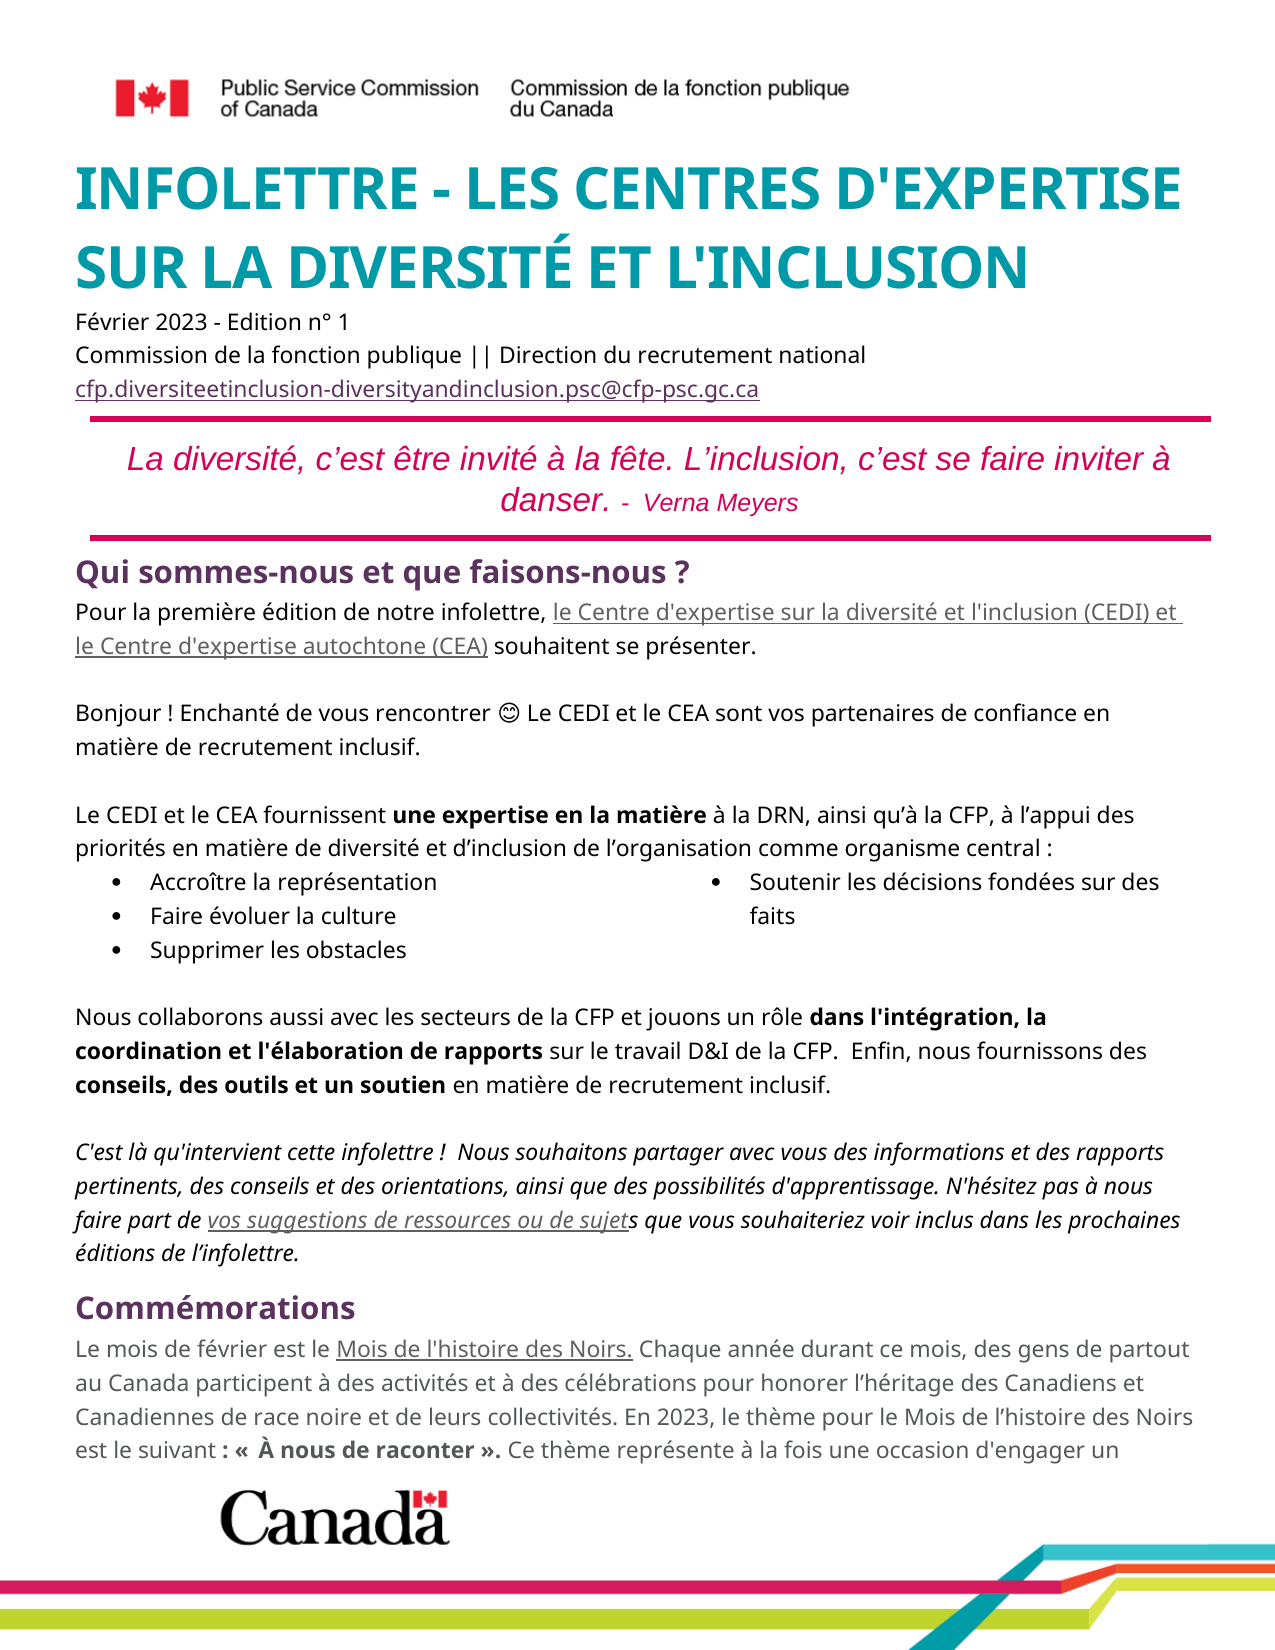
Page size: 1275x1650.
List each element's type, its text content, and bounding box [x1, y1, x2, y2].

list Supprimer les obstacles [112, 933, 601, 965]
list Soutenir les décisions fondées sur des faits [712, 866, 1200, 931]
text INFOLETTRE - LES CENTRES D'EXPERTISE SUR LA DIVERSITÉ ET L'INCLUSION [75, 147, 1200, 306]
text Le CEDI et le CEA fournissent une expertise en la matière à la DRN, ainsi qu’à la CFP, à l’appui des priorités en matière de diversité et d’inclusion de l’organisation comme organisme central : [75, 798, 1200, 863]
list Accroître la représentation [112, 866, 601, 897]
picture [0, 1490, 1275, 1650]
list Faire évoluer la culture [112, 900, 601, 931]
picture [0, 3, 1275, 256]
text Nous collaborons aussi avec les secteurs de la CFP et jouons un rôle dans l'intégration, la coordination et l'élaboration de rapports sur le travail D&I de la CFP. Enfin, nous fournissons des conseils, des outils et un soutien en matière de recrutement inclusif. [75, 1001, 1200, 1100]
text Février 2023 - Edition n° 1 [75, 306, 1200, 337]
text cfp.diversiteetinclusion-diversityandinclusion.psc@cfp-psc.gc.ca [75, 373, 1200, 404]
text C'est là qu'intervient cette infolettre ! Nous souhaitons partager avec vous des informations et des rapports pertinents, des conseils et des orientations, ainsi que des possibilités d'apprentissage. N'hésitez pas à nous faire part de vos suggestions de ressources ou de sujets que vous souhaiteriez voir inclus dans les prochaines éditions de l’infolettre. [75, 1136, 1200, 1268]
text Pour la première édition de notre infolettre, le Centre d'expertise sur la diversité et l'inclusion (CEDI) et le Centre d'expertise autochtone (CEA) souhaitent se présenter. [75, 596, 1200, 661]
text Qui sommes-nous et que faisons-nous ? [75, 550, 1200, 593]
text Commission de la fonction publique || Direction du recrutement national [75, 339, 1200, 371]
text Commémorations [75, 1286, 1200, 1328]
text Bonjour ! Enchanté de vous rencontrer 😊 Le CEDI et le CEA sont vos partenaires de confiance en matière de recrutement inclusif. [75, 697, 1200, 762]
